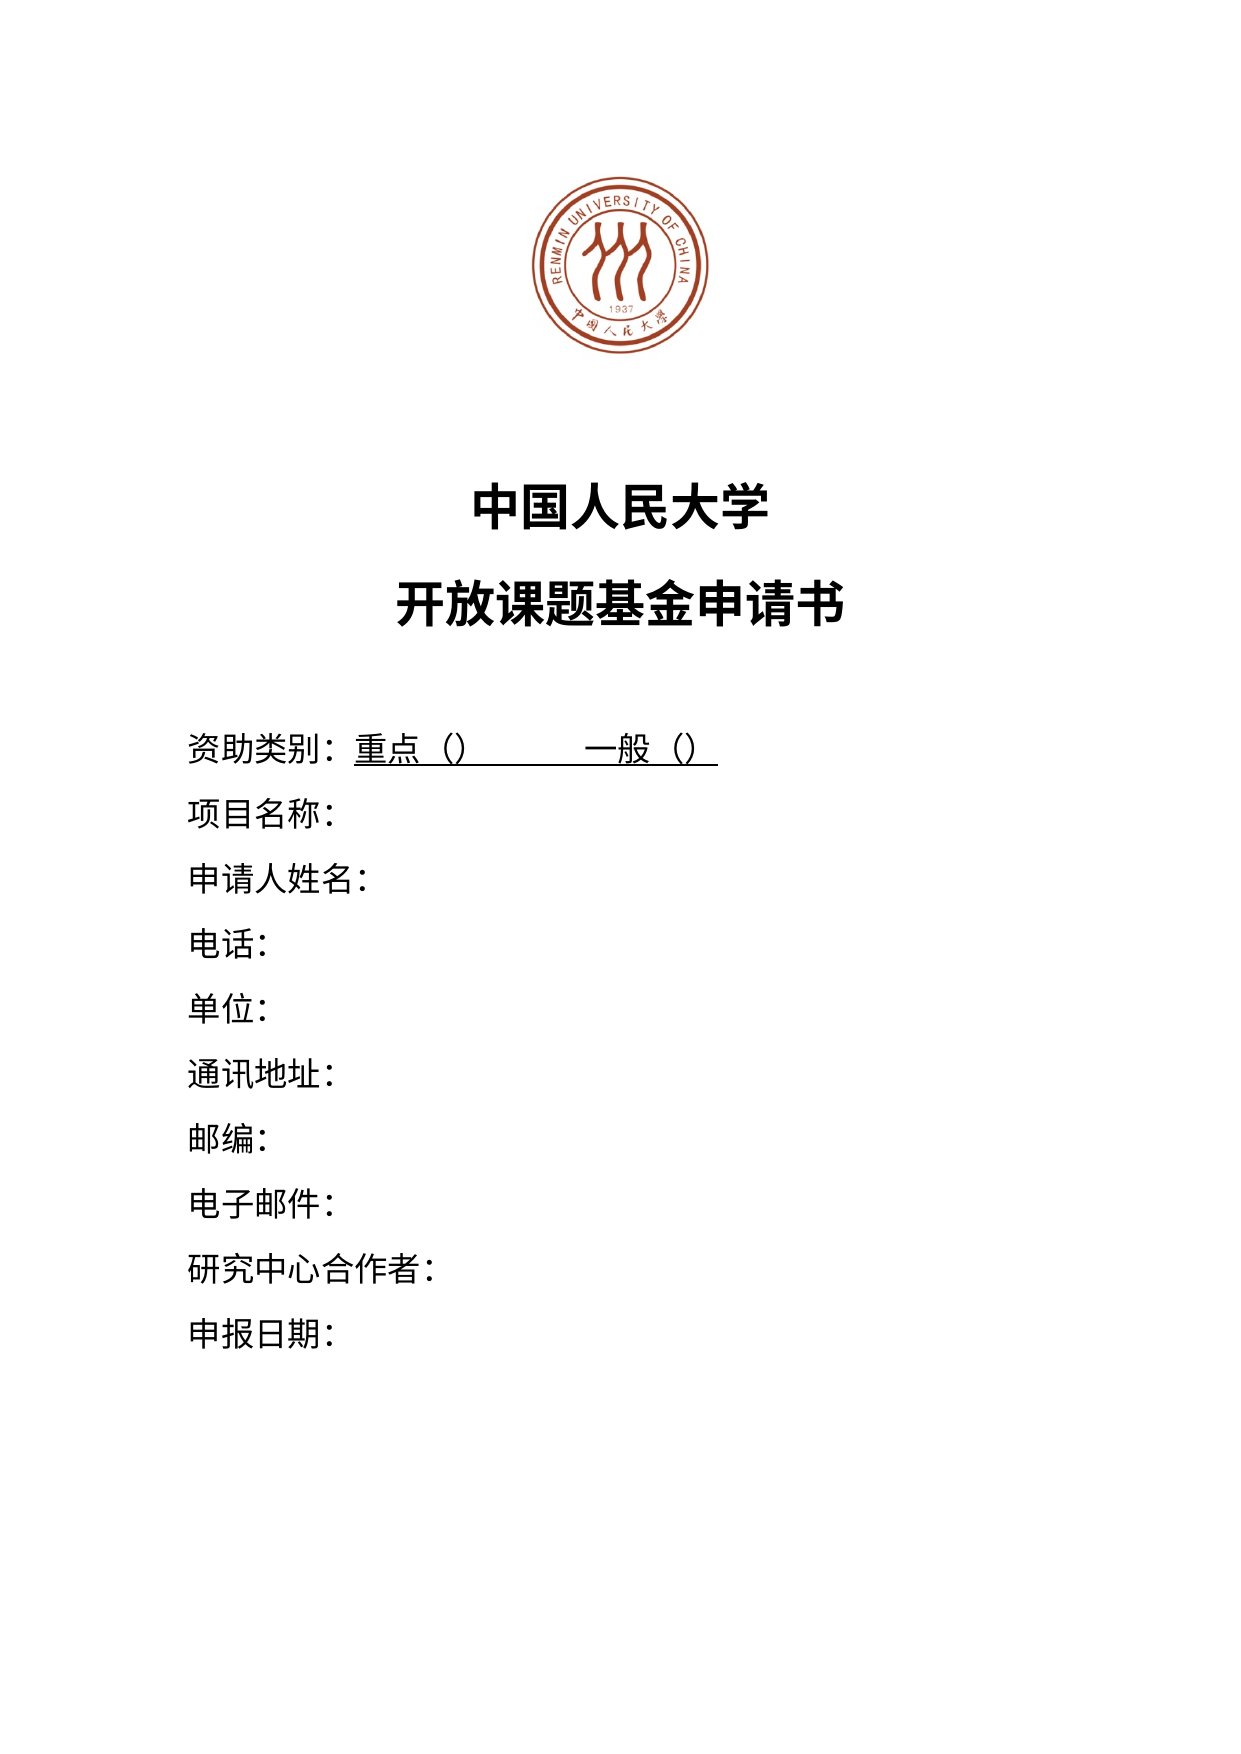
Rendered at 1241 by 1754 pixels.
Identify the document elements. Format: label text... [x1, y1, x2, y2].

text 中国人民大学 [187, 454, 1053, 552]
text 通讯地址： [187, 1039, 1053, 1104]
text 电话： [187, 909, 1053, 974]
text 研究中心合作者： [187, 1234, 1053, 1299]
text 资助类别：重点（） 一般（） [187, 714, 1053, 779]
text 开放课题基金申请书 [187, 552, 1053, 649]
text 单位： [187, 974, 1053, 1039]
text 申报日期： [187, 1299, 1053, 1364]
text 电子邮件： [187, 1169, 1053, 1234]
text 邮编： [187, 1104, 1053, 1169]
picture [516, 162, 724, 369]
text 申请人姓名： [187, 844, 1053, 909]
text 项目名称： [187, 779, 1053, 844]
